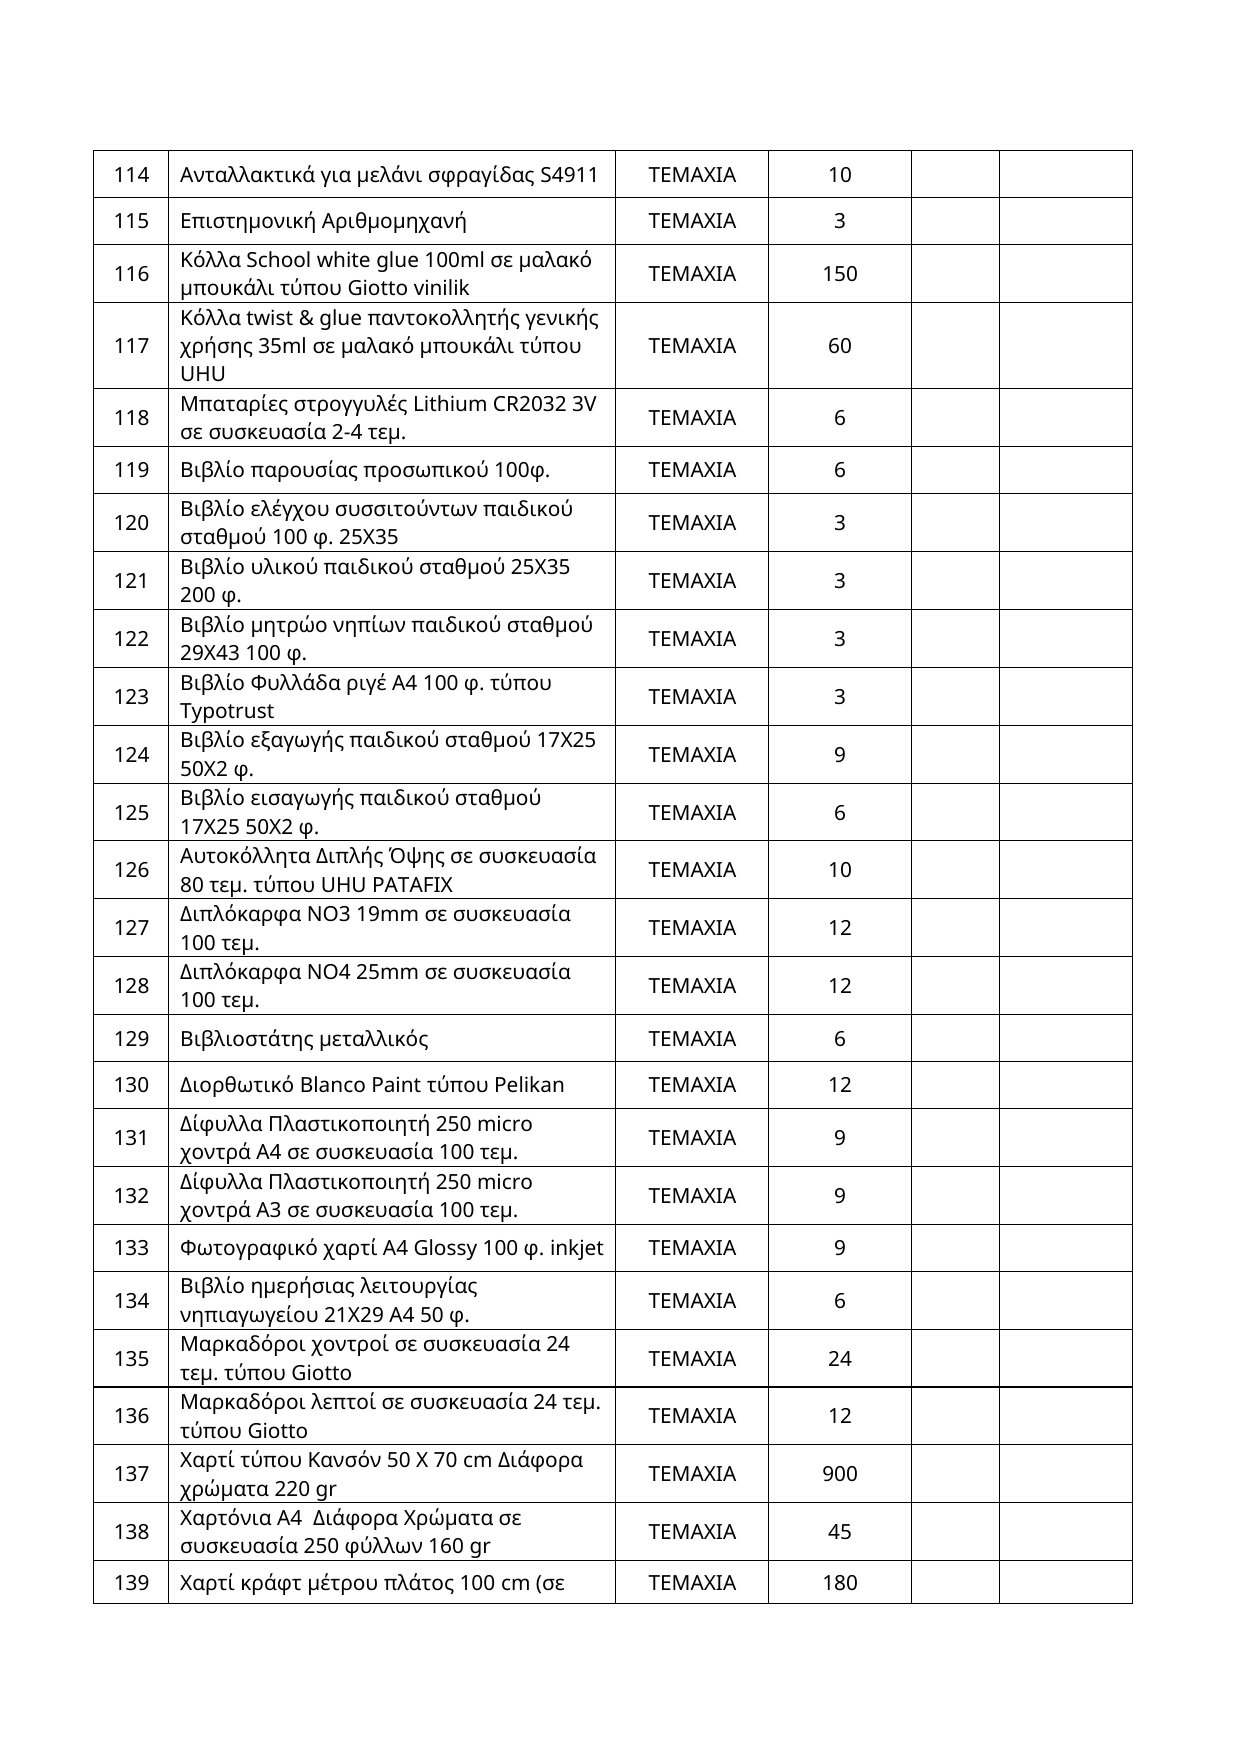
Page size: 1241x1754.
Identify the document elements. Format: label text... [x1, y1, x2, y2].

table_cell [1000, 447, 1132, 493]
table_cell ΤΕΜΑΧΙΑ [616, 1272, 768, 1328]
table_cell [169, 1561, 615, 1603]
table_cell [912, 1561, 999, 1603]
table_cell Μαρκαδόροι χοντροί σε συσκευασία 24 τεμ. τύπου Giotto [169, 1330, 615, 1386]
table_cell ΤΕΜΑΧΙΑ [616, 1109, 768, 1166]
table_cell [912, 726, 999, 782]
table_cell 128 [94, 957, 168, 1014]
table_cell [1000, 198, 1132, 244]
table_cell 127 [94, 899, 168, 956]
table_cell 121 [94, 552, 168, 609]
table_cell Βιβλίο Φυλλάδα ριγέ Α4 100 φ. τύπου Typotrust [169, 668, 615, 724]
table_cell [912, 552, 999, 609]
table_cell Βιβλίο παρουσίας προσωπικού 100φ. [169, 447, 615, 493]
table_cell Κόλλα twist & glue παντοκολλητής γενικής χρήσης 35ml σε μαλακό μπουκάλι τύπου UHU [169, 303, 615, 388]
table_cell 45 [769, 1503, 911, 1560]
table_cell [912, 1388, 999, 1444]
table_cell [1000, 1167, 1132, 1224]
table_cell Χαρτί τύπου Κανσόν 50 Χ 70 cm Διάφορα χρώματα 220 gr [169, 1445, 615, 1502]
table_cell [1000, 494, 1132, 551]
table_cell ΤΕΜΑΧΙΑ [616, 899, 768, 956]
table_cell [1000, 1062, 1132, 1108]
table_cell 137 [94, 1445, 168, 1502]
table_cell 180 [769, 1561, 911, 1603]
table_cell [1000, 1388, 1132, 1444]
table_cell [912, 1015, 999, 1061]
table_cell 119 [94, 447, 168, 493]
table_cell [1000, 389, 1132, 446]
table_cell 6 [769, 1272, 911, 1328]
table_cell 6 [769, 447, 911, 493]
table_cell 12 [769, 1062, 911, 1108]
table_cell ΤΕΜΑΧΙΑ [616, 552, 768, 609]
table_cell Διπλόκαρφα NO3 19mm σε συσκευασία 100 τεμ. [169, 899, 615, 956]
table_cell Αυτοκόλλητα Διπλής Όψης σε συσκευασία 80 τεμ. τύπου UHU PATAFIX [169, 841, 615, 898]
table_cell 123 [94, 668, 168, 724]
table_cell 139 [94, 1561, 168, 1603]
table_cell ΤΕΜΑΧΙΑ [616, 389, 768, 446]
table_cell [1000, 1272, 1132, 1328]
table_cell [1000, 245, 1132, 302]
table_cell 134 [94, 1272, 168, 1328]
table_cell [1000, 1109, 1132, 1166]
table_cell [912, 784, 999, 840]
table_cell [912, 1272, 999, 1328]
table_cell Βιβλιοστάτης μεταλλικός [169, 1015, 615, 1061]
table_cell ΤΕΜΑΧΙΑ [616, 198, 768, 244]
table_cell [912, 1062, 999, 1108]
table_cell 10 [769, 841, 911, 898]
table_cell 900 [769, 1445, 911, 1502]
table_cell [1000, 1225, 1132, 1271]
table_cell [912, 303, 999, 388]
table_cell [1000, 784, 1132, 840]
table_cell [1000, 303, 1132, 388]
table_cell 12 [769, 899, 911, 956]
table_cell 12 [769, 957, 911, 1014]
table_cell 133 [94, 1225, 168, 1271]
table_cell Βιβλίο ημερήσιας λειτουργίας νηπιαγωγείου 21X29 A4 50 φ. [169, 1272, 615, 1328]
table_cell ΤΕΜΑΧΙΑ [616, 1225, 768, 1271]
table_cell ΤΕΜΑΧΙΑ [616, 1330, 768, 1386]
table_cell Διορθωτικό Blanco Paint τύπου Pelikan [169, 1062, 615, 1108]
table_cell Μπαταρίες στρογγυλές Lithium CR2032 3V σε συσκευασία 2-4 τεμ. [169, 389, 615, 446]
table_cell 117 [94, 303, 168, 388]
table_cell 115 [94, 198, 168, 244]
table_cell [912, 1445, 999, 1502]
table_cell Χαρτόνια Α4 Διάφορα Χρώματα σε συσκευασία 250 φύλλων 160 gr [169, 1503, 615, 1560]
table_cell 24 [769, 1330, 911, 1386]
table_cell 6 [769, 1015, 911, 1061]
table_cell [1000, 1445, 1132, 1502]
table_cell ΤΕΜΑΧΙΑ [616, 151, 768, 197]
table_cell 3 [769, 668, 911, 724]
table_cell 9 [769, 726, 911, 782]
table_cell [912, 841, 999, 898]
table_cell ΤΕΜΑΧΙΑ [616, 1503, 768, 1560]
table_cell Διπλόκαρφα NO4 25mm σε συσκευασία 100 τεμ. [169, 957, 615, 1014]
table_cell ΤΕΜΑΧΙΑ [616, 957, 768, 1014]
table_cell 3 [769, 610, 911, 667]
table_cell Δίφυλλα Πλαστικοποιητή 250 micro χοντρά Α3 σε συσκευασία 100 τεμ. [169, 1167, 615, 1224]
table_cell ΤΕΜΑΧΙΑ [616, 726, 768, 782]
table_cell [912, 610, 999, 667]
table_cell 60 [769, 303, 911, 388]
table_cell ΤΕΜΑΧΙΑ [616, 1388, 768, 1444]
table_cell 6 [769, 784, 911, 840]
table_cell 126 [94, 841, 168, 898]
table_cell [1000, 899, 1132, 956]
table_cell [1000, 1015, 1132, 1061]
table_cell 9 [769, 1109, 911, 1166]
table_cell 114 [94, 151, 168, 197]
table_cell 9 [769, 1225, 911, 1271]
table_cell Βιβλίο ελέγχου συσσιτούντων παιδικού σταθμού 100 φ. 25Χ35 [169, 494, 615, 551]
table_cell Επιστημονική Αριθμομηχανή [169, 198, 615, 244]
table_cell ΤΕΜΑΧΙΑ [616, 303, 768, 388]
table_cell [1000, 1561, 1132, 1603]
table_cell [912, 494, 999, 551]
table_cell 130 [94, 1062, 168, 1108]
table_cell 122 [94, 610, 168, 667]
table_cell [912, 151, 999, 197]
table_cell [912, 1109, 999, 1166]
table_cell [912, 1225, 999, 1271]
table_cell 150 [769, 245, 911, 302]
table_cell ΤΕΜΑΧΙΑ [616, 1015, 768, 1061]
table_cell 136 [94, 1388, 168, 1444]
table_cell Δίφυλλα Πλαστικοποιητή 250 micro χοντρά Α4 σε συσκευασία 100 τεμ. [169, 1109, 615, 1166]
table_cell [912, 245, 999, 302]
table_cell ΤΕΜΑΧΙΑ [616, 610, 768, 667]
table_cell 10 [769, 151, 911, 197]
table_cell Βιβλίο υλικού παιδικού σταθμού 25Χ35 200 φ. [169, 552, 615, 609]
table_cell [1000, 1330, 1132, 1386]
table_cell [1000, 668, 1132, 724]
table_cell [1000, 841, 1132, 898]
table_cell [912, 447, 999, 493]
table_cell [1000, 552, 1132, 609]
table_cell [1000, 726, 1132, 782]
table_cell 118 [94, 389, 168, 446]
table_cell Βιβλίο εισαγωγής παιδικού σταθμού 17Χ25 50Χ2 φ. [169, 784, 615, 840]
table_cell 138 [94, 1503, 168, 1560]
table_cell [912, 668, 999, 724]
table_cell 132 [94, 1167, 168, 1224]
table_cell Φωτογραφικό χαρτί A4 Glossy 100 φ. inkjet [169, 1225, 615, 1271]
table_cell 6 [769, 389, 911, 446]
table_cell Βιβλίο μητρώο νηπίων παιδικού σταθμού 29Χ43 100 φ. [169, 610, 615, 667]
table_cell 3 [769, 552, 911, 609]
table_cell 9 [769, 1167, 911, 1224]
table_cell ΤΕΜΑΧΙΑ [616, 494, 768, 551]
table_cell 135 [94, 1330, 168, 1386]
table_cell 124 [94, 726, 168, 782]
table_cell Βιβλίο εξαγωγής παιδικού σταθμού 17Χ25 50Χ2 φ. [169, 726, 615, 782]
table_cell [1000, 1503, 1132, 1560]
table_cell Κόλλα School white glue 100ml σε μαλακό μπουκάλι τύπου Giotto vinilik [169, 245, 615, 302]
table_cell 120 [94, 494, 168, 551]
table_cell ΤΕΜΑΧΙΑ [616, 1062, 768, 1108]
table_cell 3 [769, 198, 911, 244]
table_cell Μαρκαδόροι λεπτοί σε συσκευασία 24 τεμ. τύπου Giotto [169, 1388, 615, 1444]
table_cell [912, 198, 999, 244]
table_cell 125 [94, 784, 168, 840]
table_cell ΤΕΜΑΧΙΑ [616, 841, 768, 898]
table_cell [912, 389, 999, 446]
table_cell ΤΕΜΑΧΙΑ [616, 1561, 768, 1603]
table_cell [912, 899, 999, 956]
table_cell [912, 1167, 999, 1224]
table_cell [1000, 151, 1132, 197]
table_cell [1000, 957, 1132, 1014]
table_cell ΤΕΜΑΧΙΑ [616, 668, 768, 724]
table_cell ΤΕΜΑΧΙΑ [616, 1167, 768, 1224]
table_cell ΤΕΜΑΧΙΑ [616, 447, 768, 493]
table_cell 3 [769, 494, 911, 551]
table_cell 12 [769, 1388, 911, 1444]
table_cell ΤΕΜΑΧΙΑ [616, 784, 768, 840]
table_cell 116 [94, 245, 168, 302]
table_cell [912, 957, 999, 1014]
table_cell [912, 1503, 999, 1560]
table_cell ΤΕΜΑΧΙΑ [616, 1445, 768, 1502]
table_cell [1000, 610, 1132, 667]
table_cell [912, 1330, 999, 1386]
table_cell ΤΕΜΑΧΙΑ [616, 245, 768, 302]
table_cell Ανταλλακτικά για μελάνι σφραγίδας S4911 [169, 151, 615, 197]
table_cell 129 [94, 1015, 168, 1061]
table_cell 131 [94, 1109, 168, 1166]
